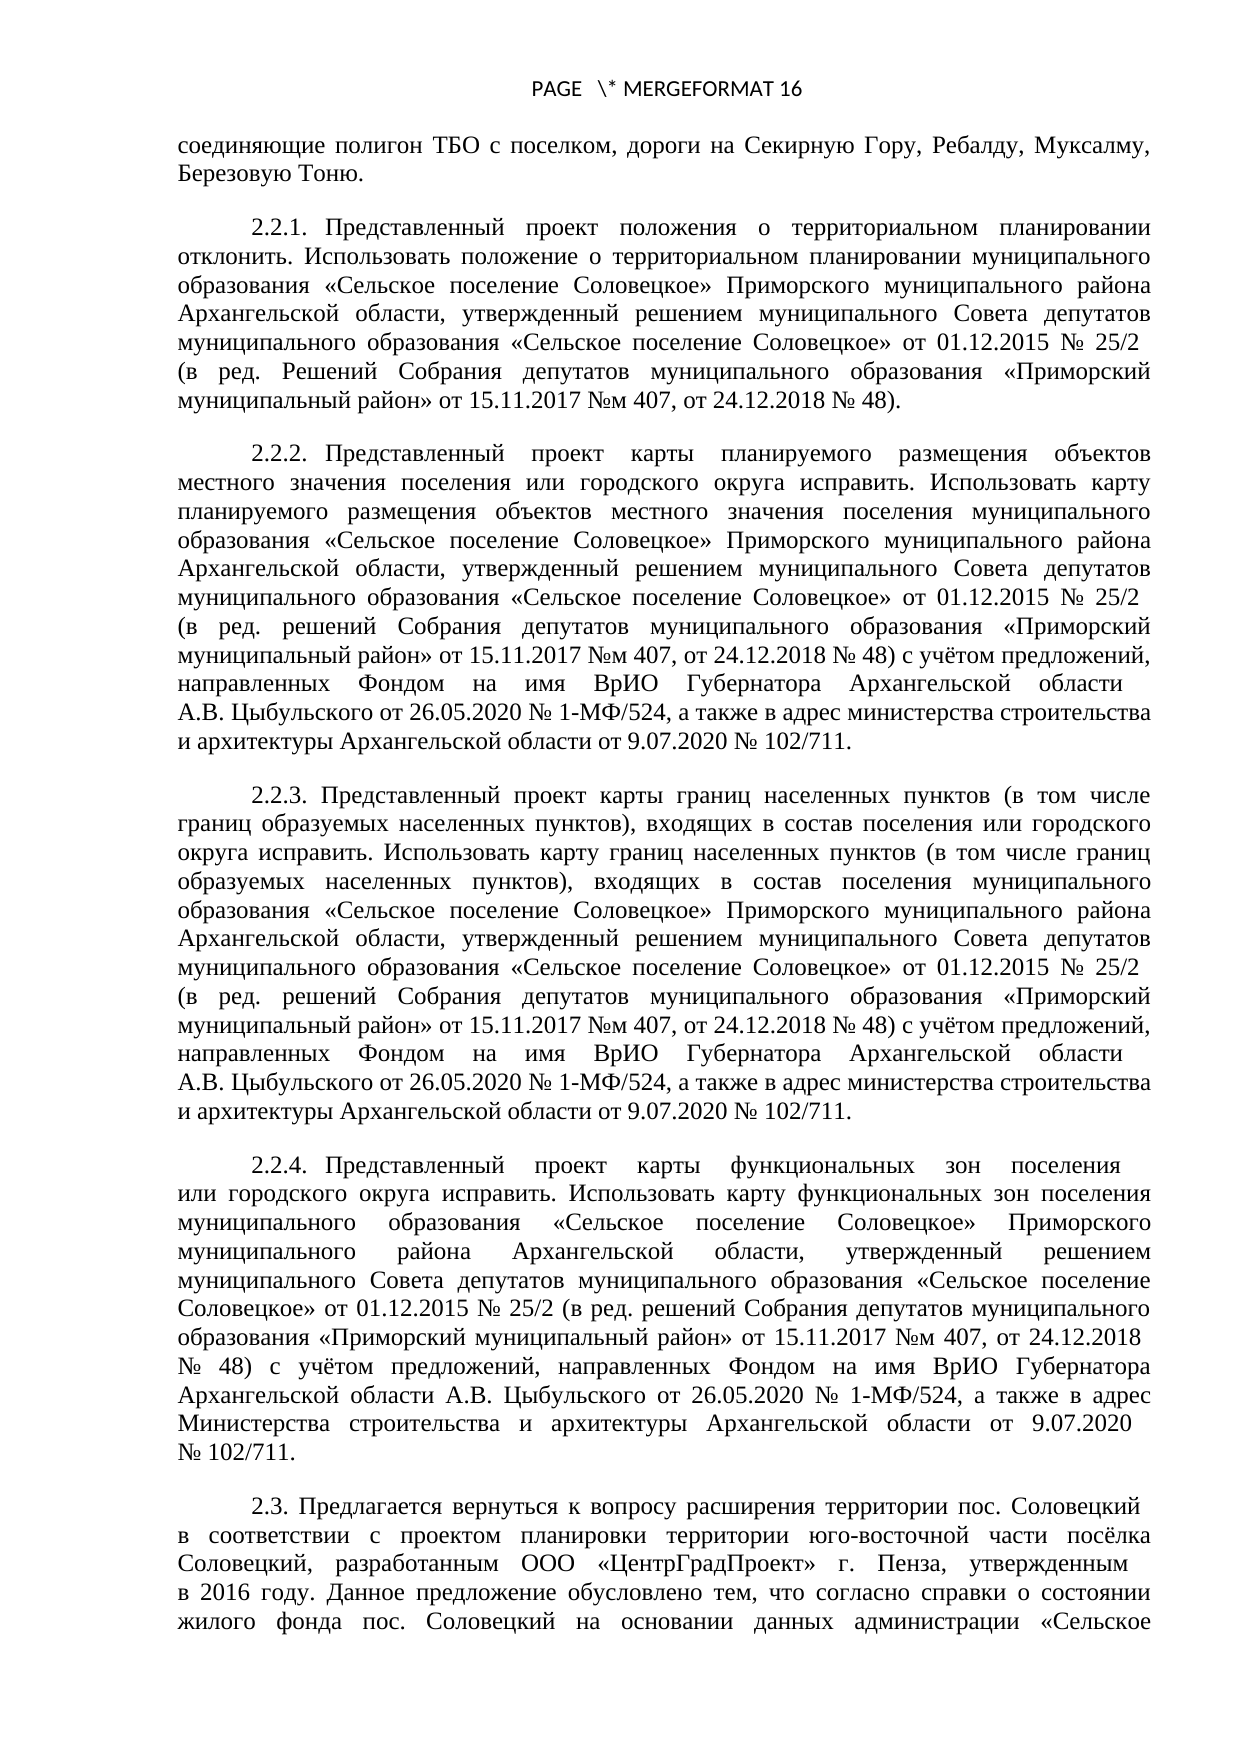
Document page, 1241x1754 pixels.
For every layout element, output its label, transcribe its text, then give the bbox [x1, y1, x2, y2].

text 2.1.3. На некоторых картах пропущен ряд объектов, а именно отсутствуют дороги, соединяющие полигон ТБО с поселком, дороги на Секирную Гору, Ребалду, Муксалму, Березовую Тоню. [177, 158, 1152, 187]
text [177, 1491, 1152, 1635]
text 2.2.1. Представленный проект положения о территориальном планировании отклонить. Использовать положение о территориальном планировании муниципального образования «Сельское поселение Соловецкое» Приморского муниципального района Архангельской области, утвержденный решением муниципального Совета депутатов муниципального образования «Сельское поселение Соловецкое» от 01.12.2015 № 25/2 (в ред. Решений Собрания депутатов муниципального образования «Приморский муниципальный район» от 15.11.2017 №м 407, от 24.12.2018 № 48). [177, 212, 1152, 413]
text 2.2.3. Представленный проект карты границ населенных пунктов (в том числе границ образуемых населенных пунктов), входящих в состав поселения или городского округа исправить. Использовать карту границ населенных пунктов (в том числе границ образуемых населенных пунктов), входящих в состав поселения муниципального образования «Сельское поселение Соловецкое» Приморского муниципального района Архангельской области, утвержденный решением муниципального Совета депутатов муниципального образования «Сельское поселение Соловецкое» от 01.12.2015 № 25/2 (в ред. решений Собрания депутатов муниципального образования «Приморский муниципальный район» от 15.11.2017 №м 407, от 24.12.2018 № 48) с учётом предложений, направленных Фондом на имя ВрИО Губернатора Архангельской области А.В. Цыбульского от 26.05.2020 № 1-МФ/524, а также в адрес министерства строительства и архитектуры Архангельской области от 9.07.2020 № 102/711. [177, 780, 1152, 1125]
text 2.2.2. Представленный проект карты планируемого размещения объектов местного значения поселения или городского округа исправить. Использовать карту планируемого размещения объектов местного значения поселения муниципального образования «Сельское поселение Соловецкое» Приморского муниципального района Архангельской области, утвержденный решением муниципального Совета депутатов муниципального образования «Сельское поселение Соловецкое» от 01.12.2015 № 25/2 (в ред. решений Собрания депутатов муниципального образования «Приморский муниципальный район» от 15.11.2017 №м 407, от 24.12.2018 № 48) с учётом предложений, направленных Фондом на имя ВрИО Губернатора Архангельской области А.В. Цыбульского от 26.05.2020 № 1-МФ/524, а также в адрес министерства строительства и архитектуры Архангельской области от 9.07.2020 № 102/711. [177, 438, 1152, 755]
text 2.2.4. Представленный проект карты функциональных зон поселения или городского округа исправить. Использовать карту функциональных зон поселения муниципального образования «Сельское поселение Соловецкое» Приморского муниципального района Архангельской области, утвержденный решением муниципального Совета депутатов муниципального образования «Сельское поселение Соловецкое» от 01.12.2015 № 25/2 (в ред. решений Собрания депутатов муниципального образования «Приморский муниципальный район» от 15.11.2017 №м 407, от 24.12.2018 № 48) с учётом предложений, направленных Фондом на имя ВрИО Губернатора Архангельской области А.В. Цыбульского от 26.05.2020 № 1-МФ/524, а также в адрес Министерства строительства и архитектуры Архангельской области от 9.07.2020 № 102/711. [177, 1150, 1152, 1466]
